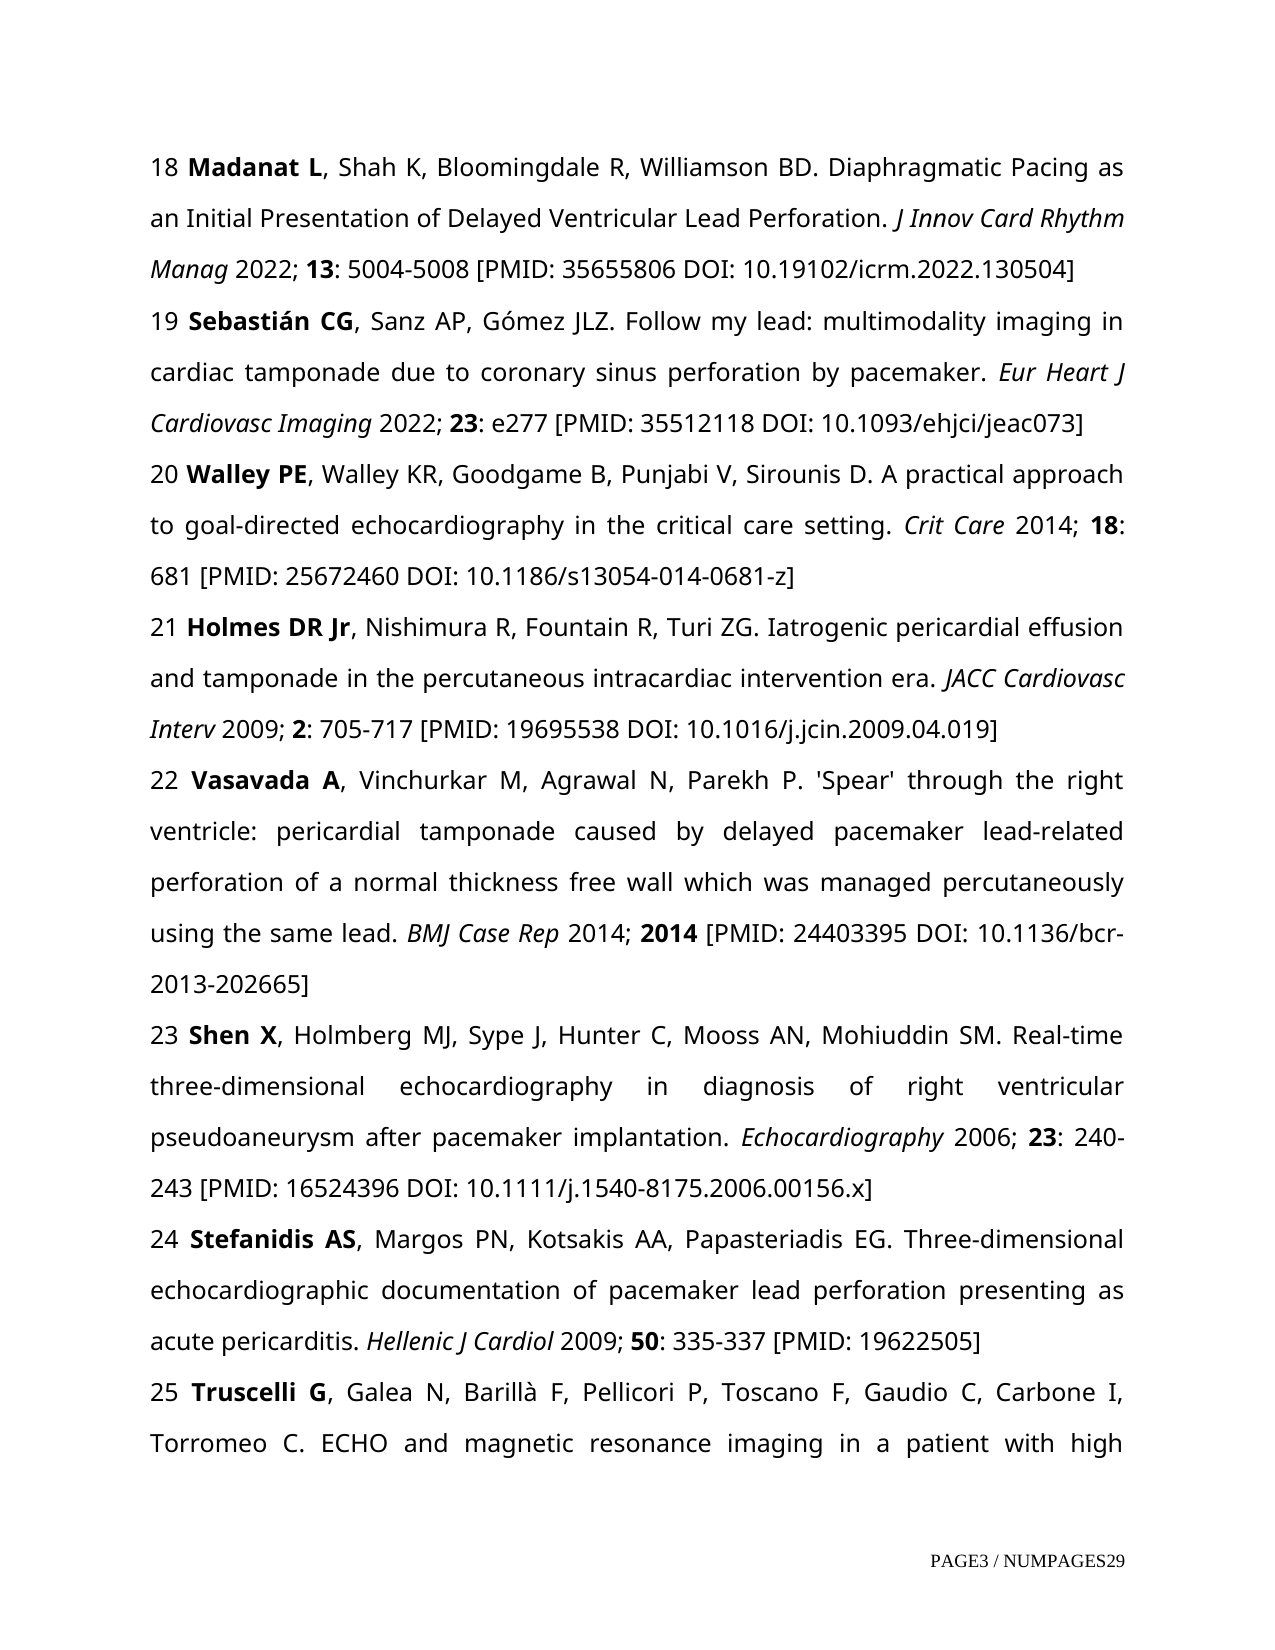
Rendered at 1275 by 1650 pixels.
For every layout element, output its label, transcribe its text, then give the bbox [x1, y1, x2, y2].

text 19 Sebastián CG, Sanz AP, Gómez JLZ. Follow my lead: multimodality imaging in cardiac tamponade due to coronary sinus perforation by pacemaker. Eur Heart J Cardiovasc Imaging 2022; 23: e277 [PMID: 35512118 DOI: 10.1093/ehjci/jeac073] [150, 303, 1125, 439]
text 20 Walley PE, Walley KR, Goodgame B, Punjabi V, Sirounis D. A practical approach to goal-directed echocardiography in the critical care setting. Crit Care 2014; 18: 681 [PMID: 25672460 DOI: 10.1186/s13054-014-0681-z] [150, 456, 1125, 592]
text 22 Vasavada A, Vinchurkar M, Agrawal N, Parekh P. 'Spear' through the right ventricle: pericardial tamponade caused by delayed pacemaker lead-related perforation of a normal thickness free wall which was managed percutaneously using the same lead. BMJ Case Rep 2014; 2014 [PMID: 24403395 DOI: 10.1136/bcr-2013-202665] [150, 762, 1125, 1001]
text 24 Stefanidis AS, Margos PN, Kotsakis AA, Papasteriadis EG. Three-dimensional echocardiographic documentation of pacemaker lead perforation presenting as acute pericarditis. Hellenic J Cardiol 2009; 50: 335-337 [PMID: 19622505] [150, 1222, 1125, 1358]
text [150, 1375, 1125, 1460]
text 18 Madanat L, Shah K, Bloomingdale R, Williamson BD. Diaphragmatic Pacing as an Initial Presentation of Delayed Ventricular Lead Perforation. J Innov Card Rhythm Manag 2022; 13: 5004-5008 [PMID: 35655806 DOI: 10.19102/icrm.2022.130504] [150, 150, 1125, 286]
text 23 Shen X, Holmberg MJ, Sype J, Hunter C, Mooss AN, Mohiuddin SM. Real-time three-dimensional echocardiography in diagnosis of right ventricular pseudoaneurysm after pacemaker implantation. Echocardiography 2006; 23: 240-243 [PMID: 16524396 DOI: 10.1111/j.1540-8175.2006.00156.x] [150, 1018, 1125, 1205]
text 21 Holmes DR Jr, Nishimura R, Fountain R, Turi ZG. Iatrogenic pericardial effusion and tamponade in the percutaneous intracardiac intervention era. JACC Cardiovasc Interv 2009; 2: 705-717 [PMID: 19695538 DOI: 10.1016/j.jcin.2009.04.019] [150, 609, 1125, 746]
